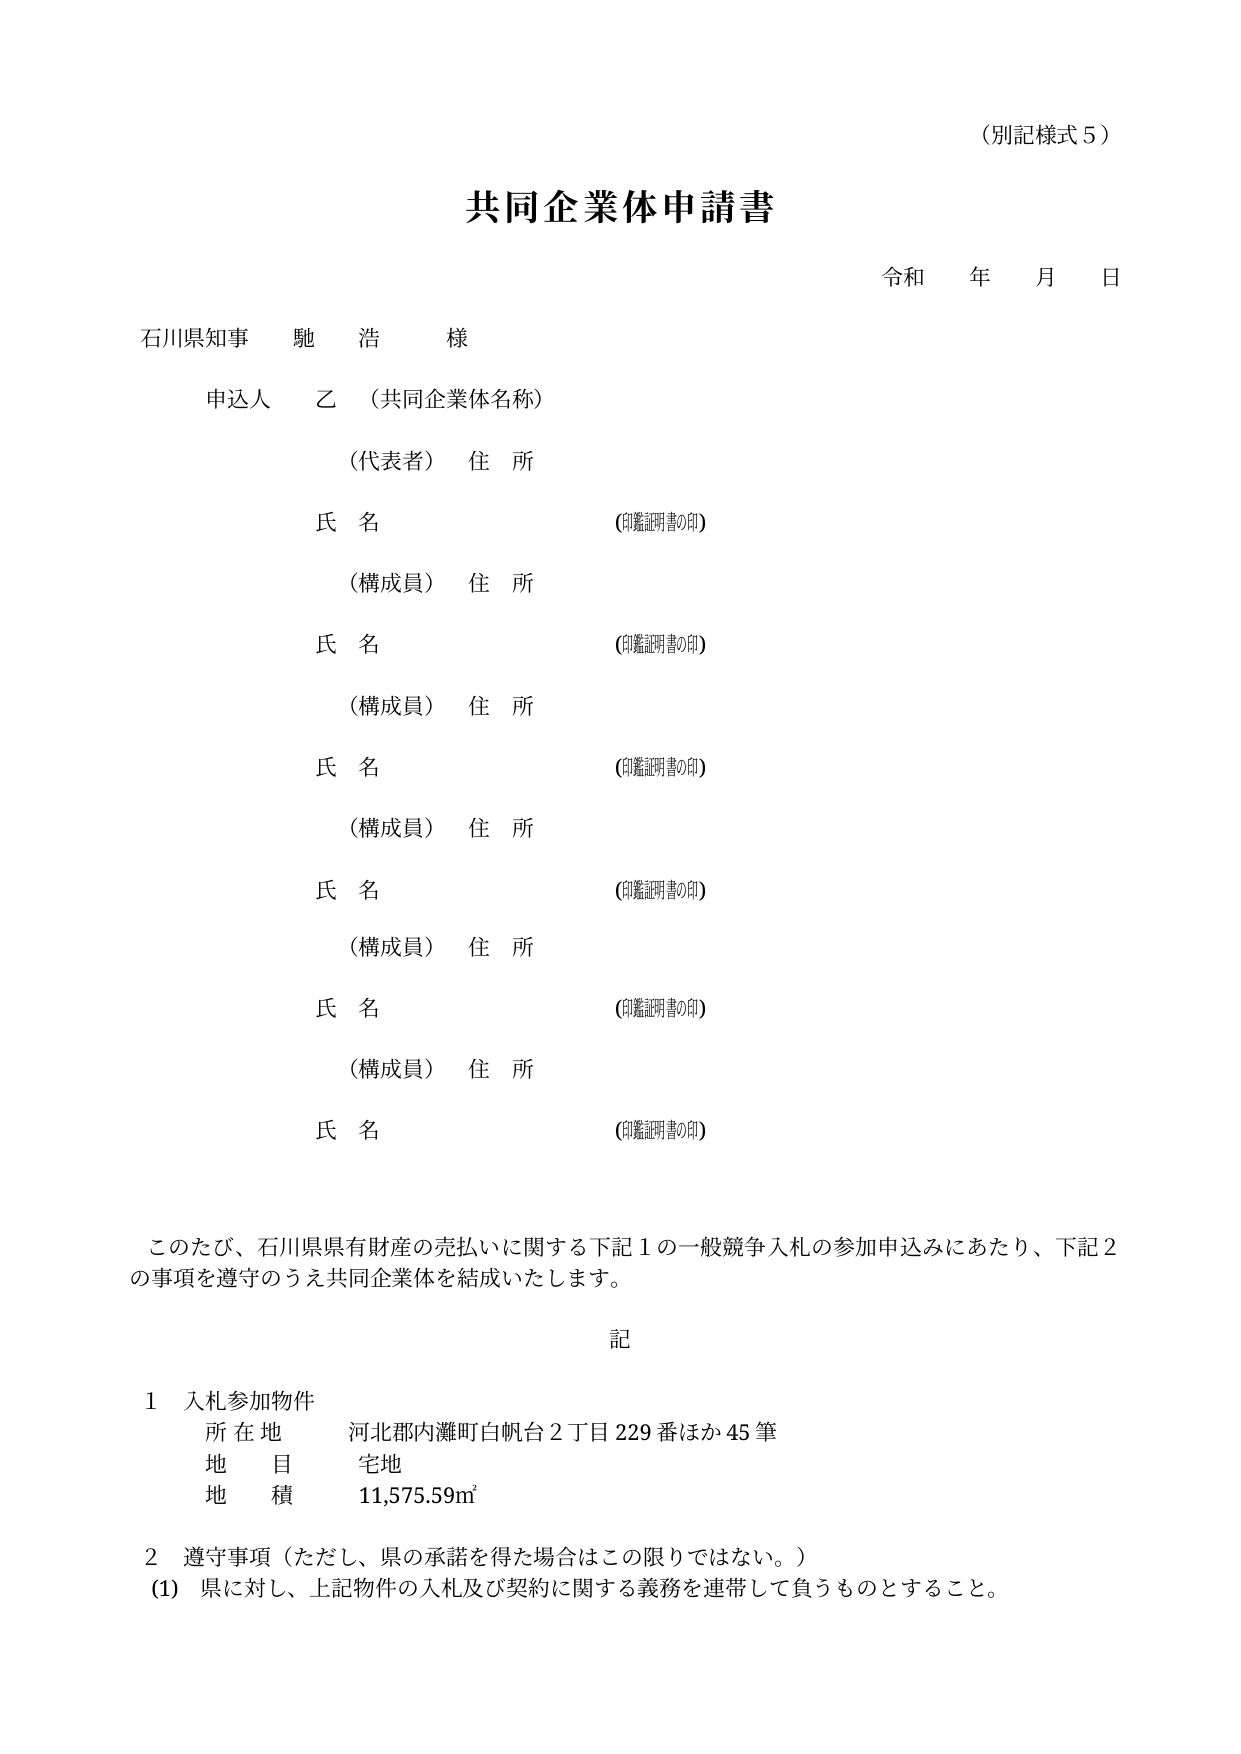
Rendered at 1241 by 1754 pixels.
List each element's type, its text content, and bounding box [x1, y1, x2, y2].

text （代表者） 住 所 [118, 444, 1122, 475]
text 地 目 宅地 [118, 1447, 1122, 1478]
text 記 [118, 1323, 1122, 1354]
text 石川県知事 馳 浩 様 [118, 321, 1122, 353]
text 令和 年 月 日 [118, 260, 1122, 292]
text 氏 名 (印鑑証明書の印) [118, 1113, 1122, 1145]
text 申込人 乙 （共同企業体名称） [118, 383, 1122, 414]
text １ 入札参加物件 [118, 1384, 1122, 1415]
text 氏 名 (印鑑証明書の印) [118, 750, 1122, 782]
text （構成員） 住 所 [118, 1052, 1122, 1084]
text （構成員） 住 所 [118, 930, 1122, 961]
text ２ 遵守事項（ただし、県の承諾を得た場合はこの限りではない。） [118, 1540, 1122, 1571]
text （構成員） 住 所 [118, 566, 1122, 598]
text 氏 名 (印鑑証明書の印) [118, 628, 1122, 659]
text 所 在 地 河北郡内灘町白帆台２丁目229番ほか45筆 [118, 1415, 1122, 1447]
text (1) 県に対し、上記物件の入札及び契約に関する義務を連帯して負うものとすること。 [118, 1571, 1122, 1603]
text 地 積 11,575.59㎡ [118, 1478, 1122, 1510]
text 氏 名 (印鑑証明書の印) [118, 991, 1122, 1022]
text （別記様式５） [118, 118, 1122, 149]
text （構成員） 住 所 [118, 812, 1122, 843]
text 氏 名 (印鑑証明書の印) [118, 873, 1122, 904]
text （構成員） 住 所 [118, 689, 1122, 721]
text 共同企業体申請書 [118, 179, 1122, 230]
text このたび、石川県県有財産の売払いに関する下記１の一般競争入札の参加申込みにあたり、下記２の事項を遵守のうえ共同企業体を結成いたします。 [118, 1230, 1122, 1293]
text 氏 名 (印鑑証明書の印) [118, 505, 1122, 537]
